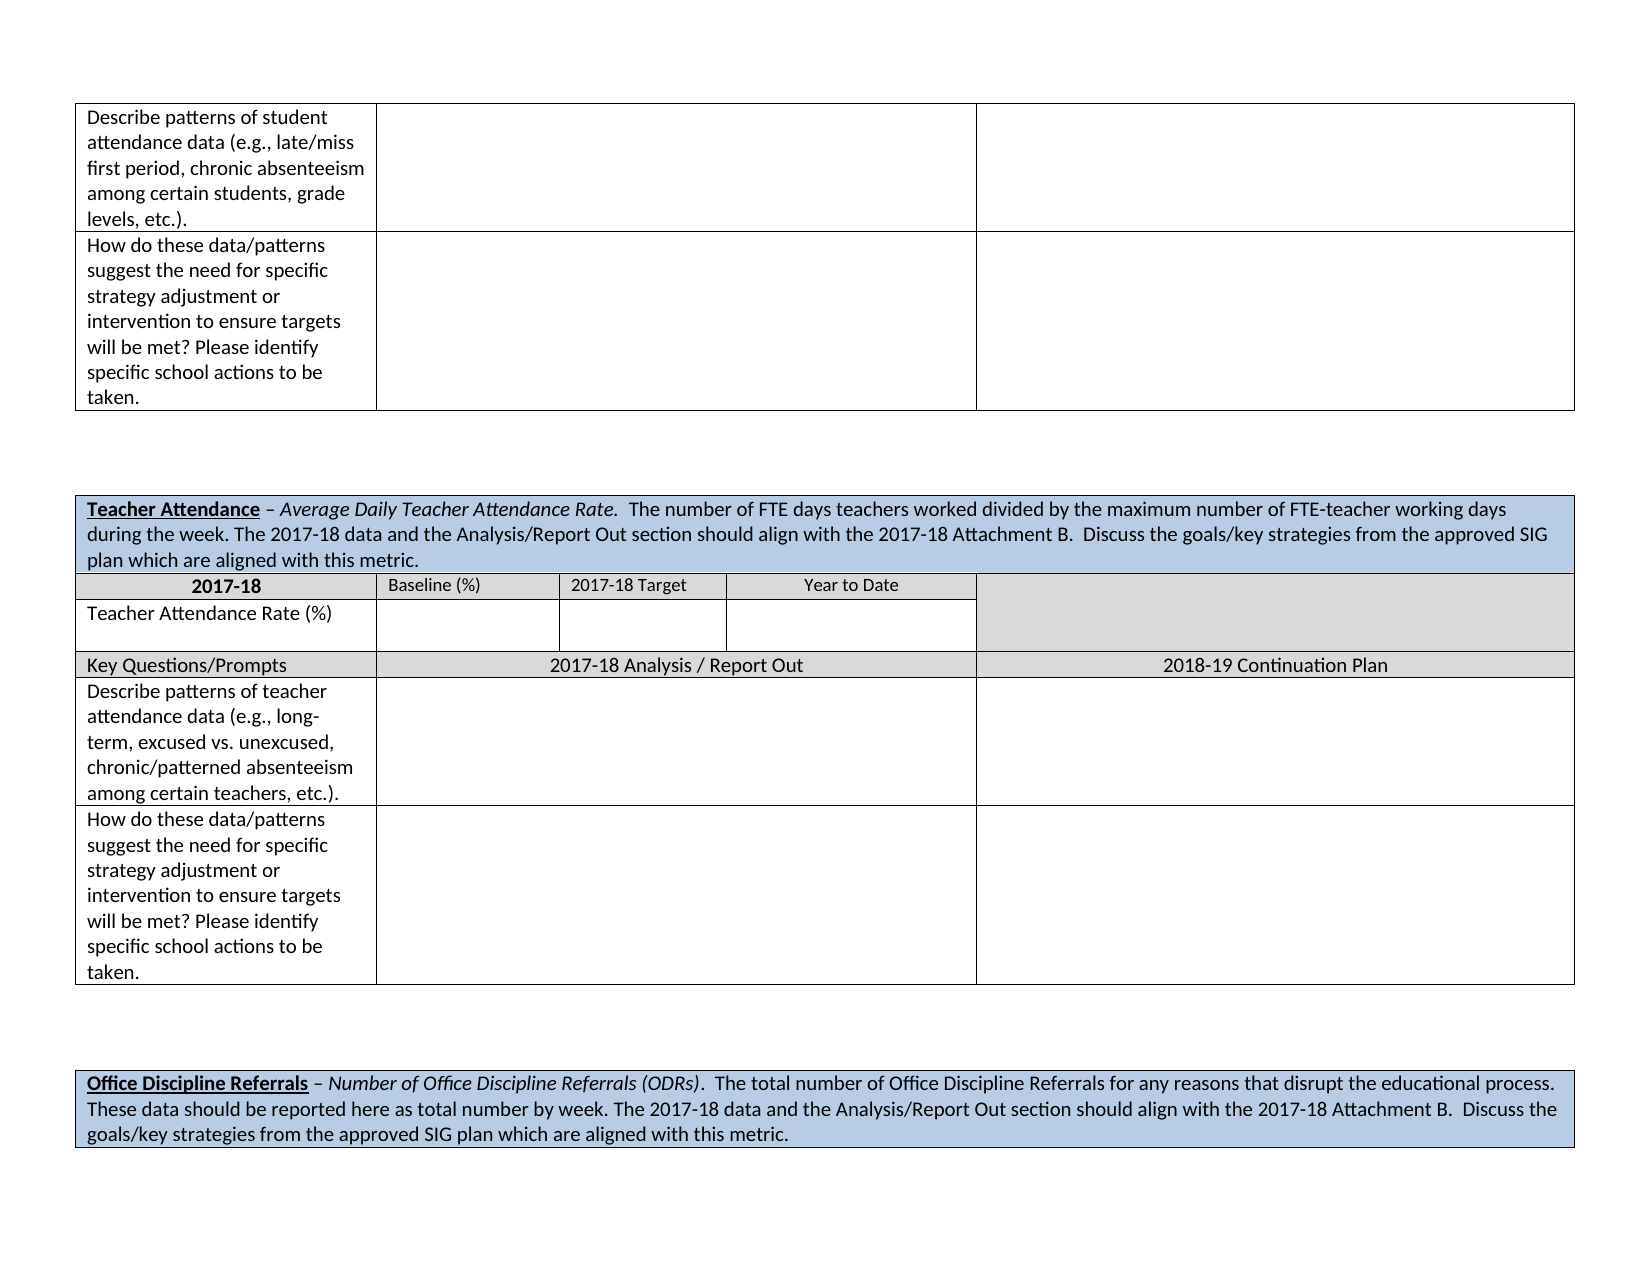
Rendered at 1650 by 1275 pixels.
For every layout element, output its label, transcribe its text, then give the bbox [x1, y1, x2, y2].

table_cell [977, 678, 1574, 805]
table_header Teacher Attendance – Average Daily Teacher Attendance Rate. The number of FTE days teachers worked divided by the maximum number of FTE-teacher working days during the week. The 2017-18 data and the Analysis/Report Out section should align with the 2017-18 Attachment B. Discuss the goals/key strategies from the approved SIG plan which are aligned with this metric. [76, 496, 1574, 572]
table_cell [377, 232, 976, 410]
table_cell Key Questions/Prompts [76, 652, 376, 677]
table_header Office Discipline Referrals – Number of Office Discipline Referrals (ODRs). The total number of Office Discipline Referrals for any reasons that disrupt the educational process. These data should be reported here as total number by week. The 2017-18 data and the Analysis/Report Out section should align with the 2017-18 Attachment B. Discuss the goals/key strategies from the approved SIG plan which are aligned with this metric. [76, 1071, 1574, 1147]
table_cell 2017-18 [76, 574, 376, 599]
table_cell Teacher Attendance Rate (%) [76, 600, 376, 651]
table_cell [377, 678, 976, 805]
table_cell Describe patterns of teacher attendance data (e.g., long-term, excused vs. unexcused, chronic/patterned absenteeism among certain teachers, etc.). [76, 678, 376, 805]
table_cell Baseline (%) [377, 574, 559, 599]
table_cell [560, 600, 726, 651]
table_cell [377, 806, 976, 984]
table_cell 2017-18 Target [560, 574, 726, 599]
table_cell [377, 600, 559, 651]
table_cell 2017-18 Analysis / Report Out [377, 652, 976, 677]
table_cell Describe patterns of student attendance data (e.g., late/miss first period, chronic absenteeism among certain students, grade levels, etc.). [76, 104, 376, 231]
table_cell Year to Date [727, 574, 976, 599]
table_cell [727, 600, 976, 651]
table_cell [377, 104, 976, 231]
table_cell [977, 232, 1574, 410]
table_cell [977, 806, 1574, 984]
table_cell [977, 104, 1574, 231]
table_cell 2018-19 Continuation Plan [977, 652, 1574, 677]
table_cell [977, 574, 1574, 651]
